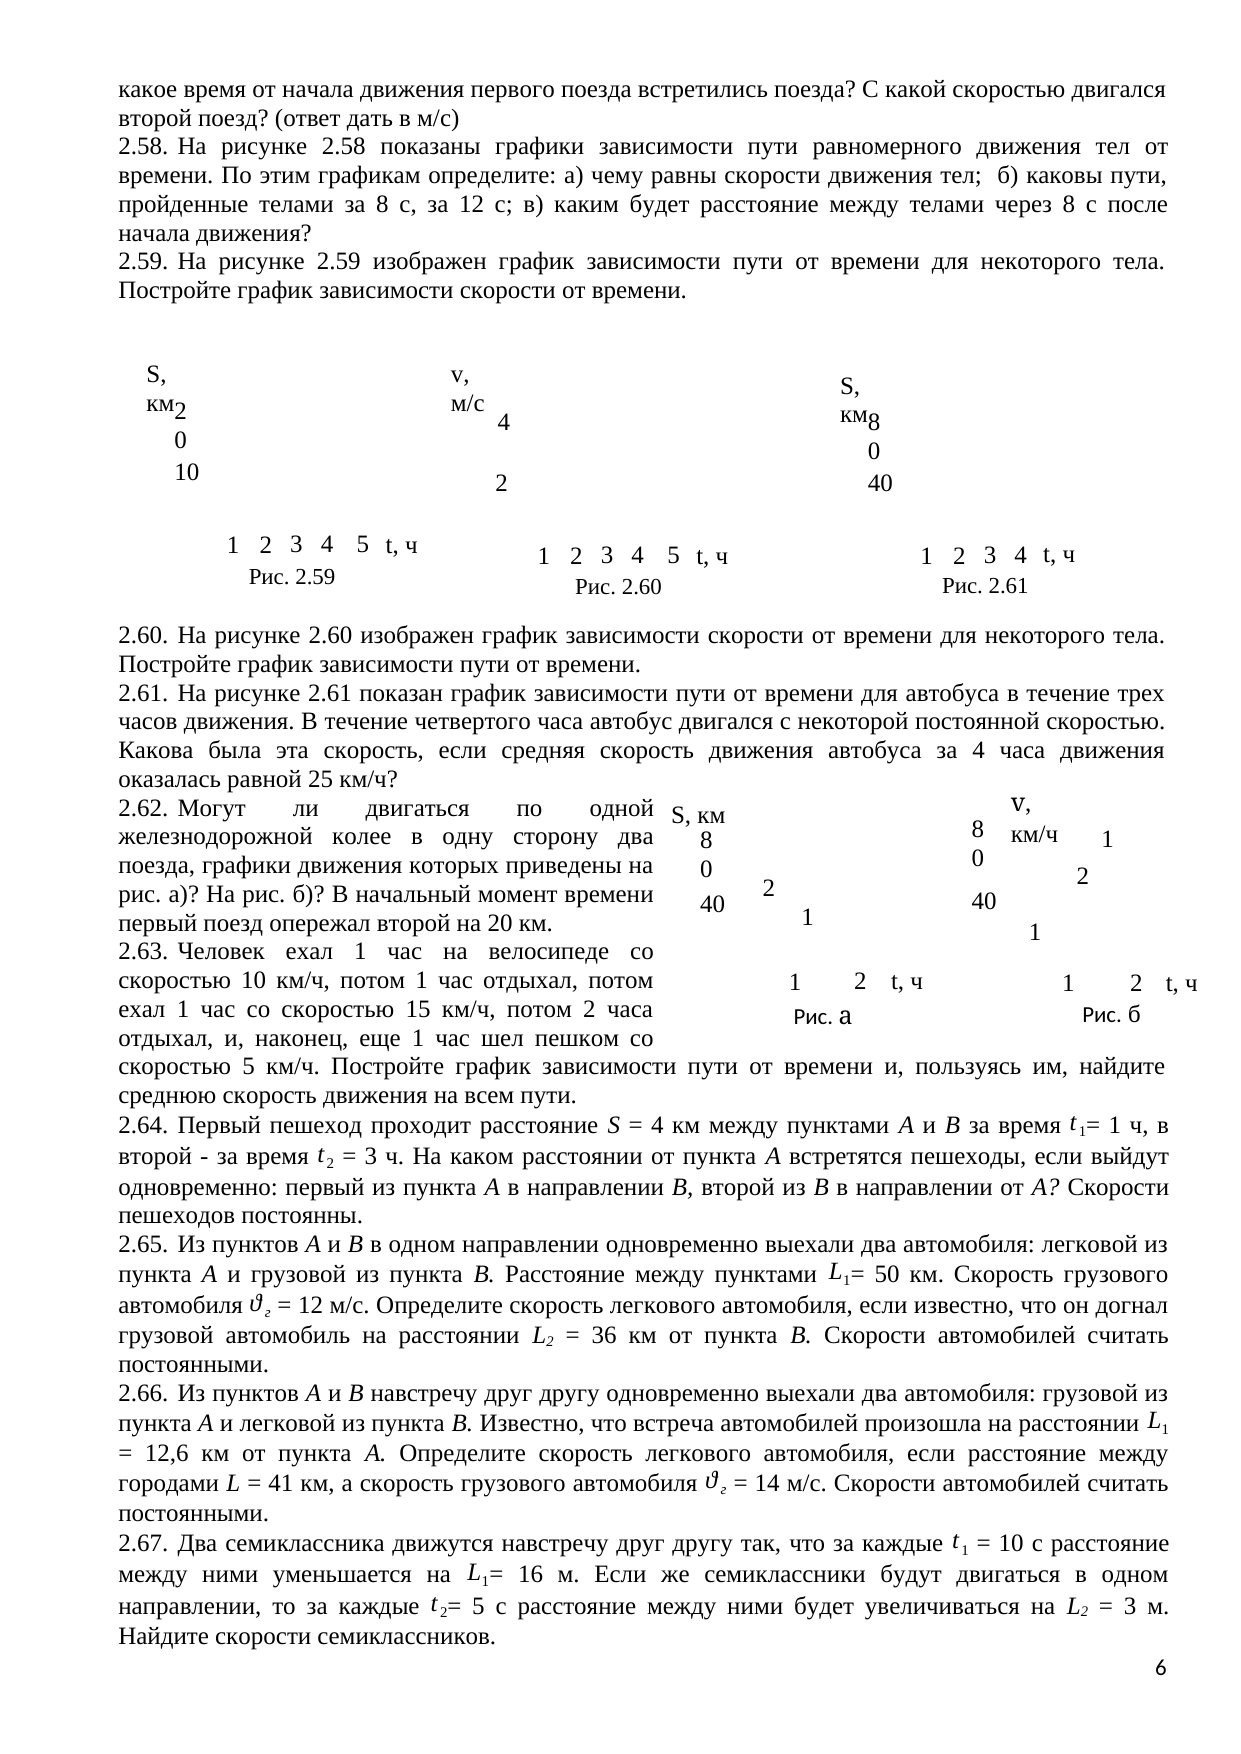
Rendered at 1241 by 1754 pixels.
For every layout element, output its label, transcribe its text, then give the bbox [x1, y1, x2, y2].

list На рисунке 2.60 изображен график зависимости скорости от времени для некоторого тела. Постройте график зависимости пути от времени. [118, 620, 1166, 678]
list Два семиклассника движутся навстречу друг другу так, что за каждые = 10 с расстояние между ними уменьшается на = 16 м. Если же семиклассники будут двигаться в одном направлении, то за каждые = 5 с расстояние между ними будет увеличиваться на L2 = 3 м. Найдите скорости семиклассников. [118, 1527, 1169, 1650]
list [118, 74, 1166, 131]
list Из пунктов А и В в одном направлении одновременно выехали два автомобиля: легковой из пункта А и грузовой из пункта В. Расстояние между пунктами = 50 км. Скорость грузового автомобиля = 12 м/с. Определите скорость легкового автомобиля, если известно, что он догнал грузовой автомобиль на расстоянии L2 = 36 км от пункта В. Скорости автомобилей считать постоянными. [118, 1229, 1169, 1378]
list На рисунке 2.59 изображен график зависимости пути от времени для некоторого тела. Постройте график зависимости скорости от времени. [118, 246, 1166, 304]
list Первый пешеход проходит расстояние S = 4 км между пунктами А и В за время = 1 ч, в второй - за время = 3 ч. На каком расстоянии от пункта А встретятся пешеходы, если выйдут одновременно: первый из пункта А в направлении В, второй из В в направлении от А? Скорости пешеходов постоянны. [118, 1109, 1169, 1229]
list Могут ли двигаться по одной железнодорожной колее в одну сторону два поезда, графики движения которых приведены на рис. а)? На рис. б)? В начальный момент времени первый поезд опережал второй на 20 км. [118, 793, 1166, 936]
list Человек ехал 1 час на велосипеде со скоростью 10 км/ч, потом 1 час отдыхал, потом ехал 1 час со скоростью 15 км/ч, потом 2 часа отдыхал, и, наконец, еще 1 час шел пешком со скоростью 5 км/ч. Постройте график зависимости пути от времени и, пользуясь им, найдите среднюю скорость движения на всем пути. [118, 936, 1166, 1109]
list На рисунке 2.61 показан график зависимости пути от времени для автобуса в течение трех часов движения. В течение четвертого часа автобус двигался с некоторой постоянной скоростью. Какова была эта скорость, если средняя скорость движения автобуса за 4 часа движения оказалась равной 25 км/ч? [118, 678, 1166, 793]
list Из пунктов А и В навстречу друг другу одновременно выехали два автомобиля: грузовой из пункта А и легковой из пункта В. Известно, что встреча автомобилей произошла на расстоянии = 12,6 км от пункта А. Определите скорость легкового автомобиля, если расстояние между городами L = 41 км, а скорость грузового автомобиля = 14 м/с. Скорости автомобилей считать постоянными. [118, 1378, 1169, 1527]
list На рисунке 2.58 показаны графики зависимости пути равномерного движения тел от времени. По этим графикам определите: а) чему равны скорости движения тел; б) каковы пути, пройденные телами за 8 с, за 12 с; в) каким будет расстояние между телами через 8 с после начала движения? [118, 131, 1169, 246]
